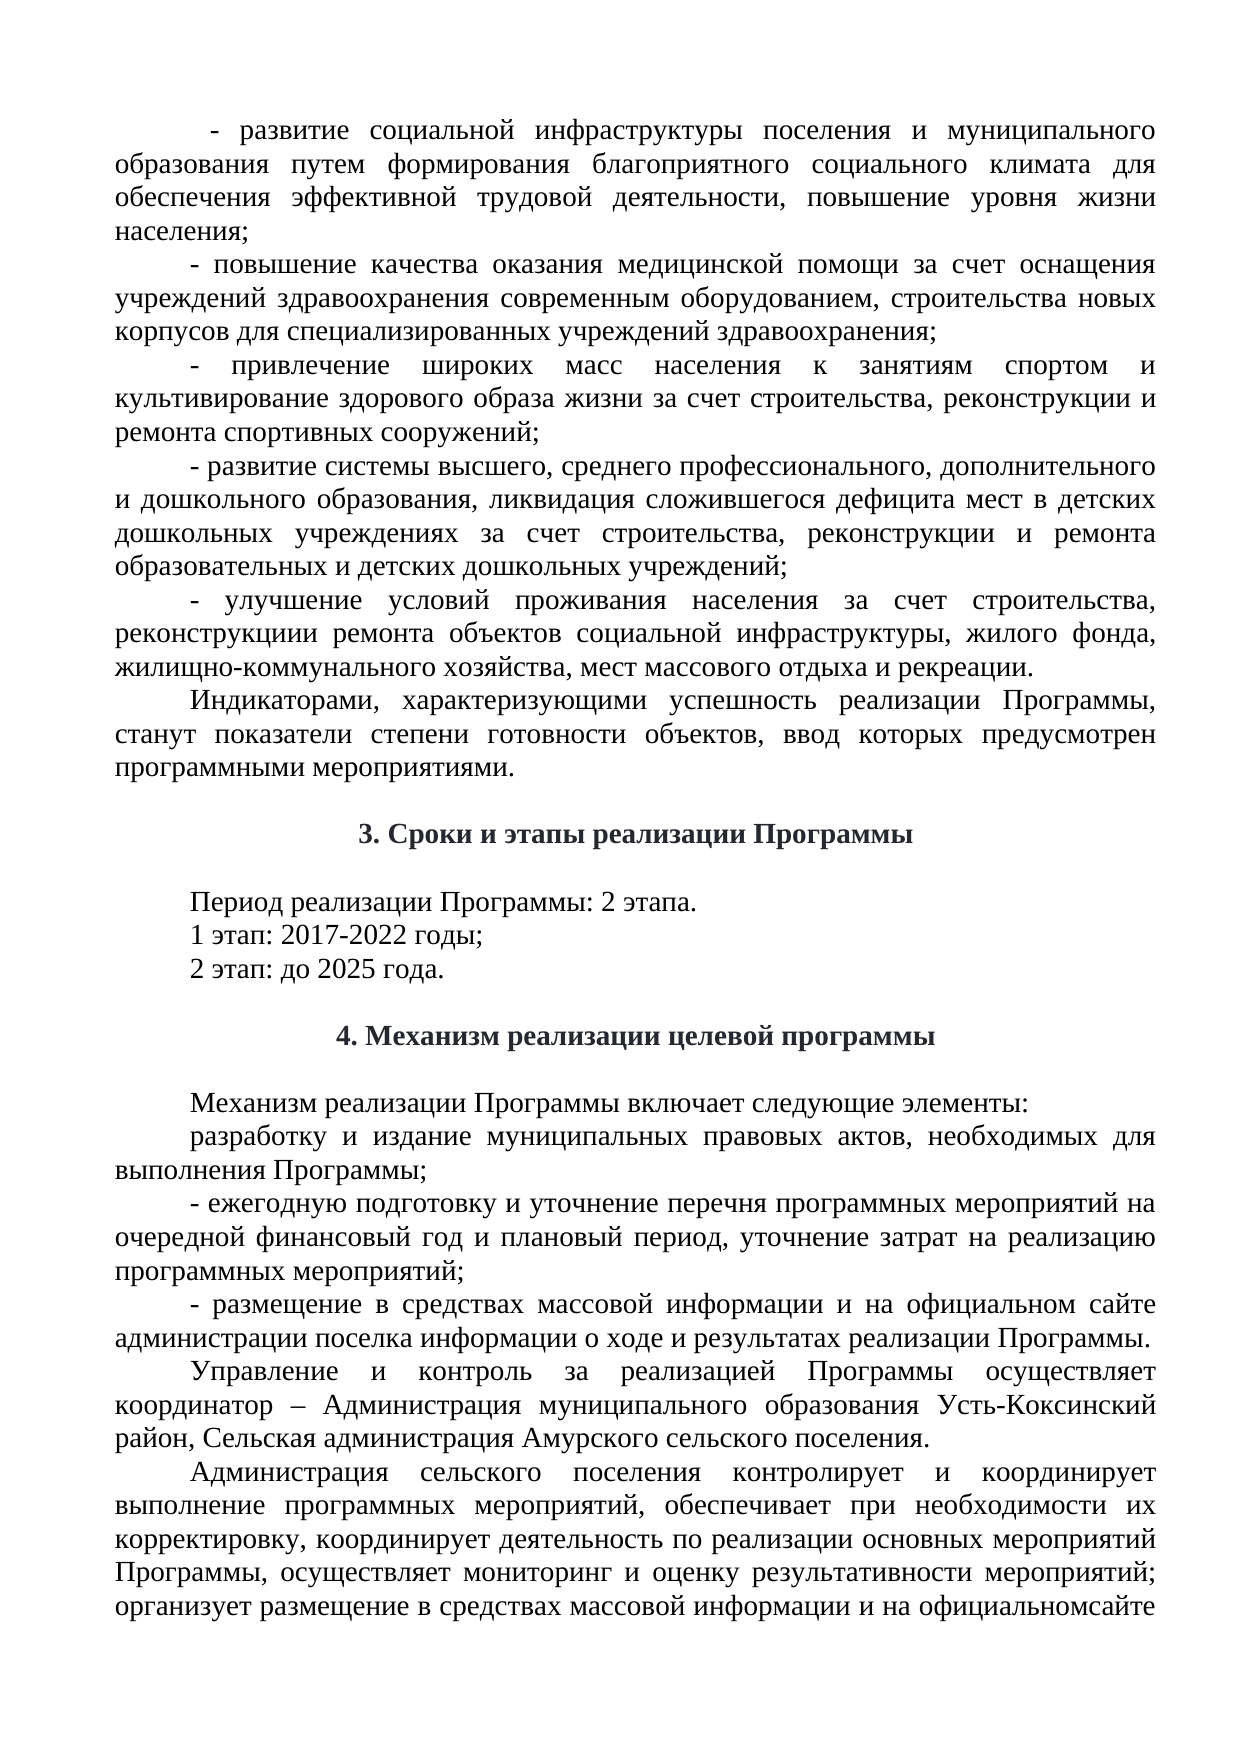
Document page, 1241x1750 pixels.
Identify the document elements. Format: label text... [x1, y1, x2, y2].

text - привлечение широких масс населения к занятиям спортом и культивирование здорового образа жизни за счет строительства, реконструкции и ремонта спортивных сооружений; [114, 347, 1157, 448]
text Управление и контроль за реализацией Программы осуществляет координатор – Администрация муниципального образования Усть-Коксинский район, Сельская администрация Амурского сельского поселения. [114, 1353, 1157, 1454]
text Период реализации Программы: 2 этапа. [114, 884, 1157, 917]
text - улучшение условий проживания населения за счет строительства, реконструкциии ремонта объектов социальной инфраструктуры, жилого фонда, жилищно-коммунального хозяйства, мест массового отдыха и рекреации. [114, 582, 1157, 682]
text - повышение качества оказания медицинской помощи за счет оснащения учреждений здравоохранения современным оборудованием, строительства новых корпусов для специализированных учреждений здравоохранения; [114, 246, 1157, 347]
text Индикаторами, характеризующими успешность реализации Программы, станут показатели степени готовности объектов, ввод которых предусмотрен программными мероприятиями. [114, 682, 1157, 783]
text 2 этап: до 2025 года. [114, 951, 1157, 984]
text - ежегодную подготовку и уточнение перечня программных мероприятий на очередной финансовый год и плановый период, уточнение затрат на реализацию программных мероприятий; [114, 1186, 1157, 1286]
text - развитие социальной инфраструктуры поселения и муниципального образования путем формирования благоприятного социального климата для обеспечения эффективной трудовой деятельности, повышение уровня жизни населения; [114, 112, 1157, 246]
text разработку и издание муниципальных правовых актов, необходимых для выполнения Программы; [114, 1118, 1157, 1186]
text 1 этап: 2017-2022 годы; [114, 917, 1157, 951]
text - размещение в средствах массовой информации и на официальном сайте администрации поселка информации о ходе и результатах реализации Программы. [114, 1286, 1157, 1353]
text 3. Сроки и этапы реализации Программы [114, 817, 1157, 850]
text Механизм реализации Программы включает следующие элементы: [114, 1085, 1157, 1118]
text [114, 1454, 1157, 1622]
text 4. Механизм реализации целевой программы [114, 1018, 1157, 1051]
text - развитие системы высшего, среднего профессионального, дополнительного и дошкольного образования, ликвидация сложившегося дефицита мест в детских дошкольных учреждениях за счет строительства, реконструкции и ремонта образовательных и детских дошкольных учреждений; [114, 448, 1157, 582]
